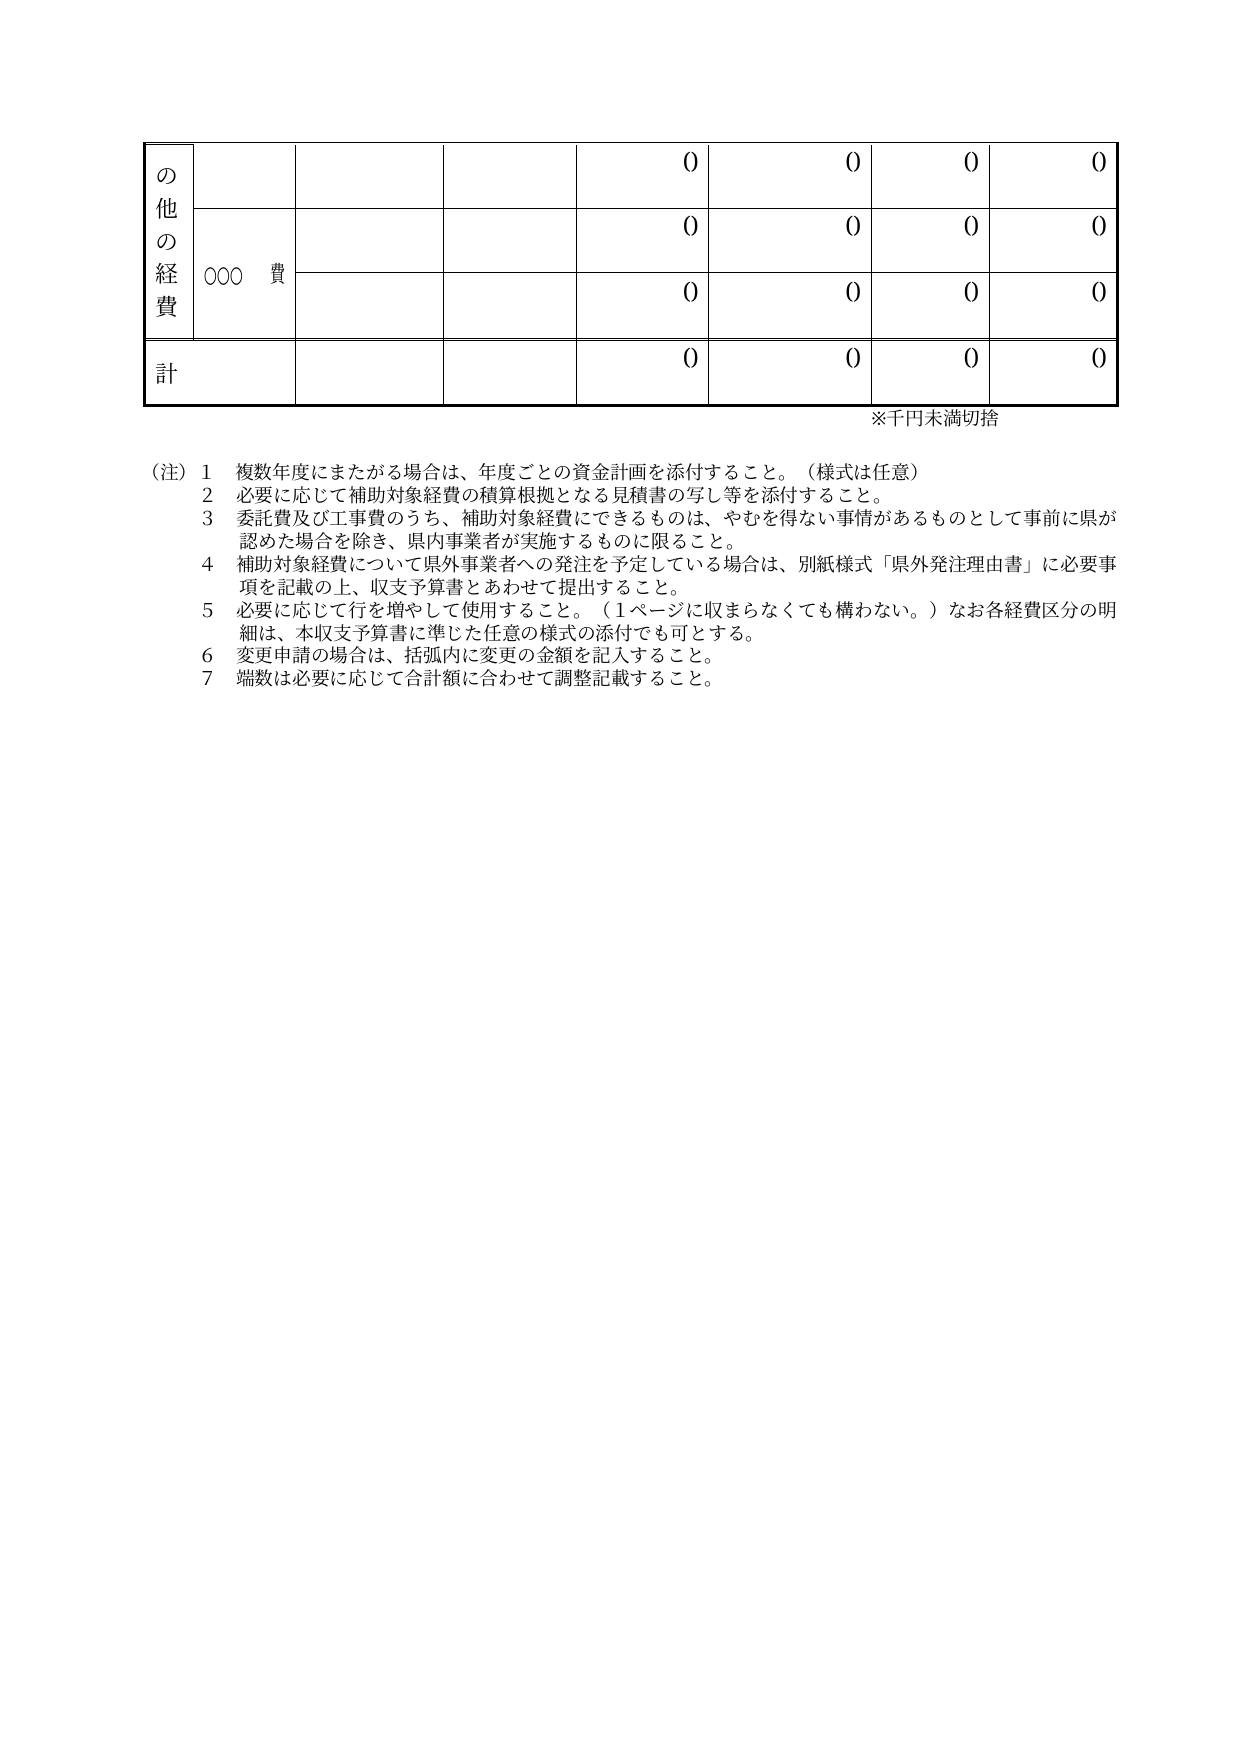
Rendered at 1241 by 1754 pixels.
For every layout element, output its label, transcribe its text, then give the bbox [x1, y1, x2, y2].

table_cell () [709, 209, 871, 272]
table_cell () [709, 143, 871, 208]
table_cell () [871, 143, 989, 208]
text ７ 端数は必要に応じて合計額に合わせて調整記載すること。 [198, 667, 1122, 690]
table_cell () [872, 273, 989, 338]
text ５ 必要に応じて行を増やして使用すること。（１ページに収まらなくても構わない。）なお各経費区分の明細は、本収支予算書に準じた任意の様式の添付でも可とする。 [198, 599, 1122, 644]
table_cell [296, 341, 443, 404]
text ※千円未満切捨 [871, 407, 1122, 430]
text （注）１ 複数年度にまたがる場合は、年度ごとの資金計画を添付すること。（様式は任意） [141, 461, 1122, 484]
table_cell ○○○費 [193, 143, 295, 208]
table_cell 計 [146, 341, 295, 404]
text ６ 変更申請の場合は、括弧内に変更の金額を記入すること。 [198, 644, 1122, 667]
table_cell () [990, 273, 1116, 338]
table_cell [443, 143, 576, 208]
table_cell [296, 209, 443, 272]
table_cell () [709, 341, 871, 404]
table_cell () [990, 209, 1116, 272]
table_cell [296, 273, 443, 338]
table_cell [444, 341, 576, 404]
table_cell () [709, 273, 871, 338]
table_cell ○○○費 [194, 209, 295, 338]
text ３ 委託費及び工事費のうち、補助対象経費にできるものは、やむを得ない事情があるものとして事前に県が認めた場合を除き、県内事業者が実施するものに限ること。 [198, 507, 1122, 553]
table_cell () [990, 341, 1116, 404]
text ２ 必要に応じて補助対象経費の積算根拠となる見積書の写し等を添付すること。 [198, 484, 1122, 507]
table_cell () [577, 209, 708, 272]
table_cell () [872, 209, 989, 272]
text ４ 補助対象経費について県外事業者への発注を予定している場合は、別紙様式「県外発注理由書」に必要事項を記載の上、収支予算書とあわせて提出すること。 [198, 553, 1122, 599]
table_cell [295, 143, 443, 208]
table_cell その他の経費 [146, 145, 193, 338]
table_cell [444, 209, 576, 272]
table_cell () [577, 341, 708, 404]
table_cell () [989, 143, 1116, 208]
table_cell () [872, 341, 989, 404]
table_cell [444, 273, 576, 338]
table_cell () [576, 143, 709, 208]
table_cell () [577, 273, 708, 338]
